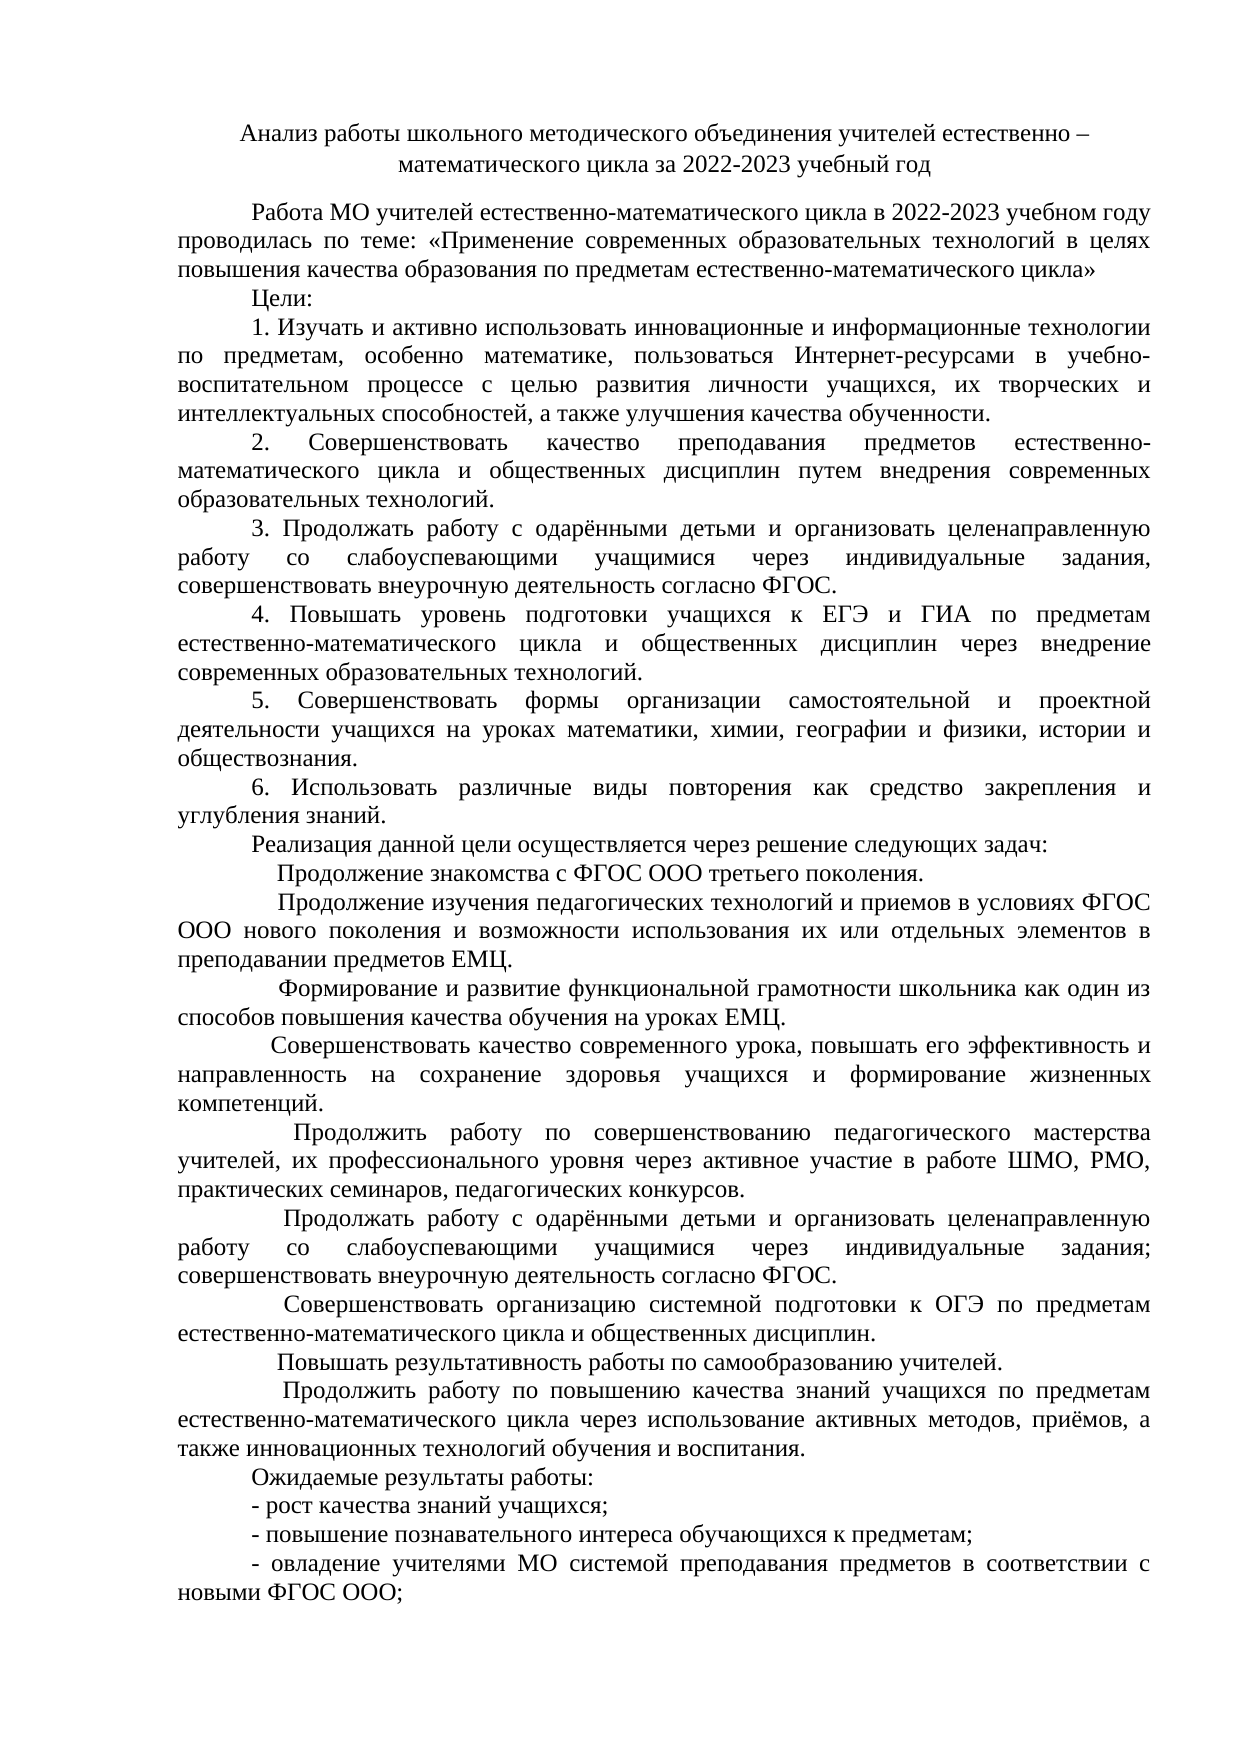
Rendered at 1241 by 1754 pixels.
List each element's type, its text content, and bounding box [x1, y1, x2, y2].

text 4. Повышать уровень подготовки учащихся к ЕГЭ и ГИА по предметам естественно-математического цикла и общественных дисциплин через внедрение современных образовательных технологий. [177, 599, 1152, 686]
text 6. Использовать различные виды повторения как средство закрепления и углубления знаний. [177, 772, 1152, 829]
text  Продолжить работу по повышению качества знаний учащихся по предметам естественно-математического цикла через использование активных методов, приёмов, а также инновационных технологий обучения и воспитания. [177, 1376, 1152, 1462]
text 3. Продолжать работу с одарёнными детьми и организовать целенаправленную работу со слабоуспевающими учащимися через индивидуальные задания, совершенствовать внеурочную деятельность согласно ФГОС. [177, 513, 1152, 599]
text - рост качества знаний учащихся; [177, 1491, 1152, 1519]
text 5. Совершенствовать формы организации самостоятельной и проектной деятельности учащихся на уроках математики, химии, географии и физики, истории и обществознания. [177, 686, 1152, 772]
text  Продолжение изучения педагогических технологий и приемов в условиях ФГОС ООО нового поколения и возможности использования их или отдельных элементов в преподавании предметов ЕМЦ. [177, 887, 1152, 973]
text Ожидаемые результаты работы: [177, 1462, 1152, 1491]
text - повышение познавательного интереса обучающихся к предметам; [177, 1519, 1152, 1548]
text - овладение учителями МО системой преподавания предметов в соответствии с новыми ФГОС ООО; [177, 1548, 1152, 1606]
text Анализ работы школьного методического объединения учителей естественно – математического цикла за 2022-2023 учебный год [177, 118, 1152, 178]
text  Продолжить работу по совершенствованию педагогического мастерства учителей, их профессионального уровня через активное участие в работе ШМО, РМО, практических семинаров, педагогических конкурсов. [177, 1117, 1152, 1203]
text Цели: [177, 283, 1152, 312]
text Работа МО учителей естественно-математического цикла в 2022-2023 учебном году проводилась по теме: «Применение современных образовательных технологий в целях повышения качества образования по предметам естественно-математического цикла» [177, 197, 1152, 283]
text 1. Изучать и активно использовать инновационные и информационные технологии по предметам, особенно математике, пользоваться Интернет-ресурсами в учебно-воспитательном процессе с целью развития личности учащихся, их творческих и интеллектуальных способностей, а также улучшения качества обученности. [177, 312, 1152, 427]
text Совершенствовать качество современного урока, повышать его эффективность и направленность на сохранение здоровья учащихся и формирование жизненных компетенций. [177, 1031, 1152, 1117]
text  Формирование и развитие функциональной грамотности школьника как один из способов повышения качества обучения на уроках ЕМЦ. [177, 973, 1152, 1031]
text  Продолжать работу с одарёнными детьми и организовать целенаправленную работу со слабоуспевающими учащимися через индивидуальные задания; совершенствовать внеурочную деятельность согласно ФГОС. [177, 1203, 1152, 1289]
text Реализация данной цели осуществляется через решение следующих задач: [177, 829, 1152, 858]
text 2. Совершенствовать качество преподавания предметов естественно-математического цикла и общественных дисциплин путем внедрения современных образовательных технологий. [177, 427, 1152, 513]
text  Продолжение знакомства с ФГОС ООО третьего поколения. [177, 858, 1152, 887]
text  Совершенствовать организацию системной подготовки к ОГЭ по предметам естественно-математического цикла и общественных дисциплин. [177, 1289, 1152, 1347]
text  Повышать результативность работы по самообразованию учителей. [177, 1347, 1152, 1376]
